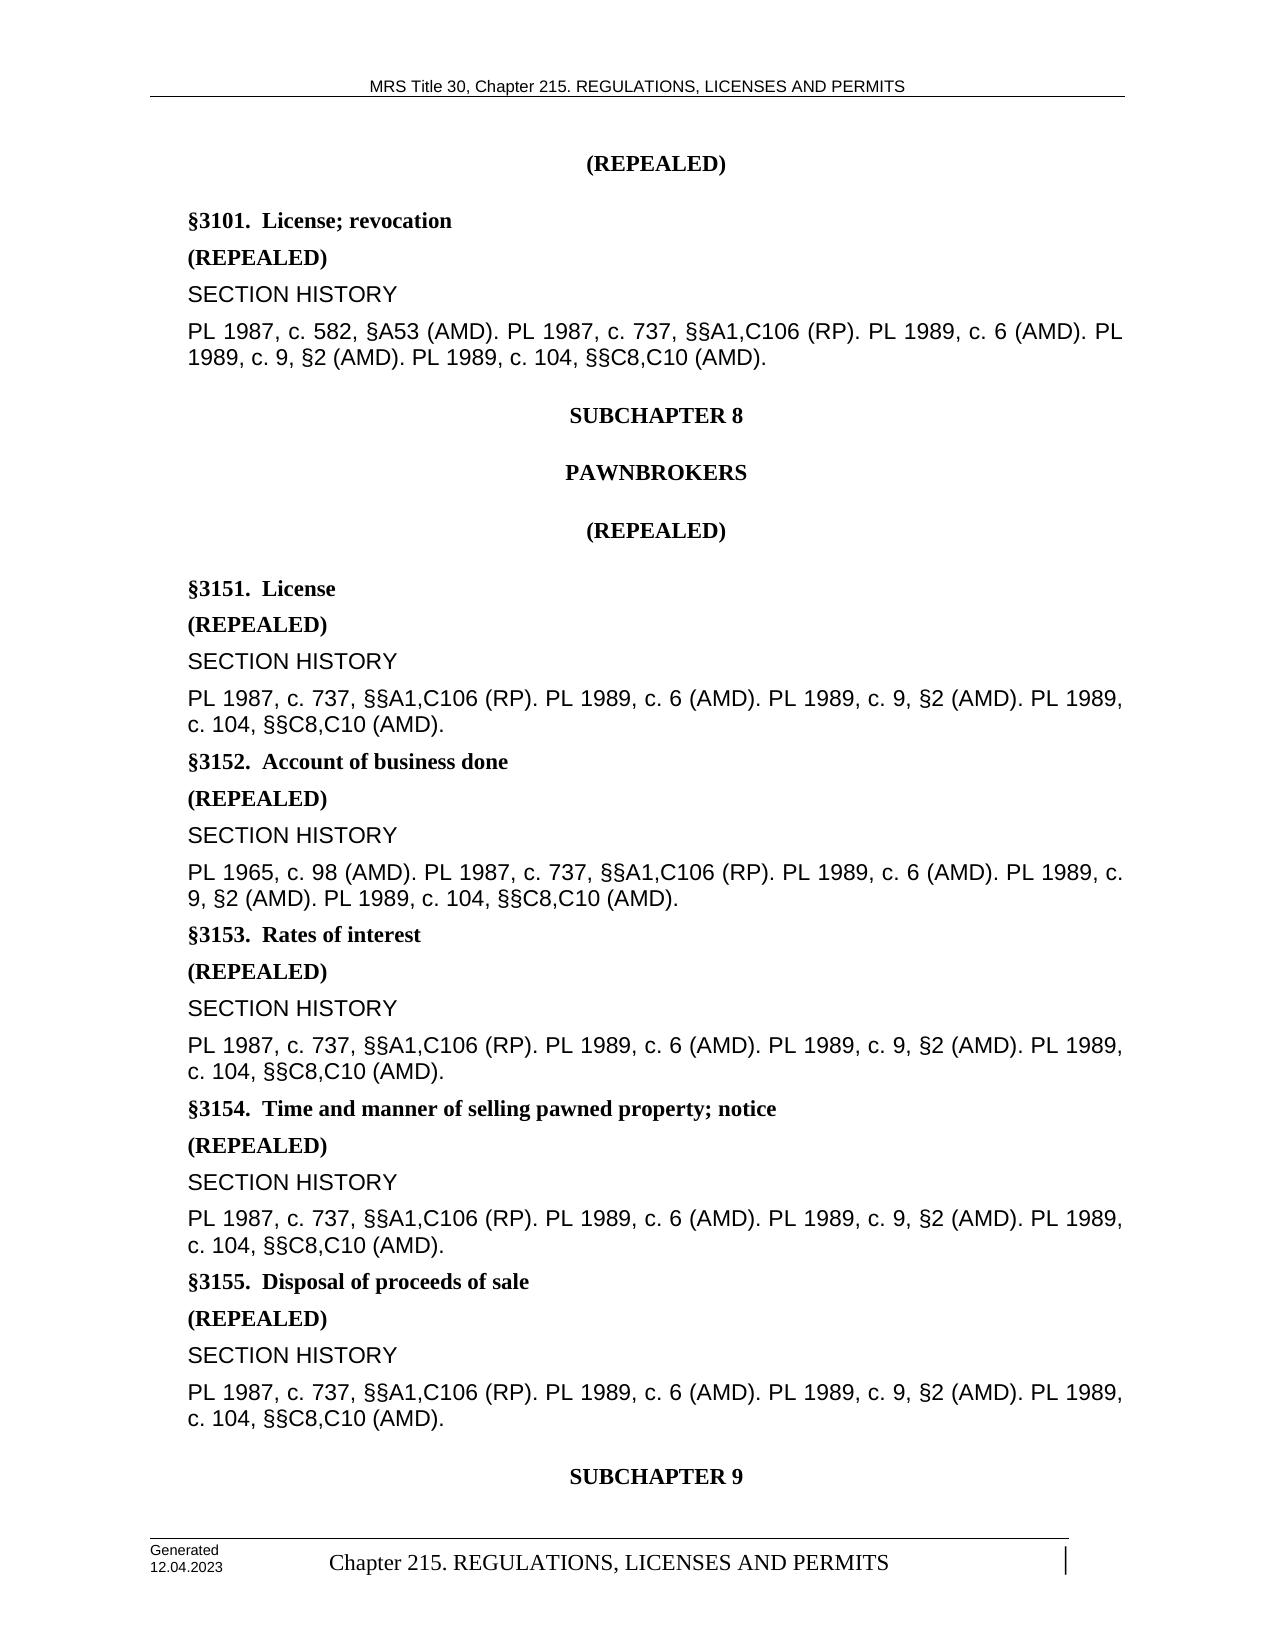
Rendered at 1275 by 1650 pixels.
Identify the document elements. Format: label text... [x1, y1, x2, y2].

text PL 1987, c. 737, §§A1,C106 (RP). PL 1989, c. 6 (AMD). PL 1989, c. 9, §2 (AMD). PL 1989, c. 104, §§C8,C10 (AMD). [187, 1032, 1125, 1084]
text SECTION HISTORY [187, 822, 1125, 848]
text SECTION HISTORY [187, 281, 1125, 307]
text PAWNBROKERS [187, 459, 1125, 486]
text §3153. Rates of interest [187, 922, 1125, 948]
text (REPEALED) [187, 958, 1125, 985]
text (REPEALED) [187, 150, 1125, 176]
text (REPEALED) [187, 1305, 1125, 1332]
text SUBCHAPTER 9 [187, 1463, 1125, 1489]
text SECTION HISTORY [187, 1342, 1125, 1368]
text PL 1987, c. 737, §§A1,C106 (RP). PL 1989, c. 6 (AMD). PL 1989, c. 9, §2 (AMD). PL 1989, c. 104, §§C8,C10 (AMD). [187, 1205, 1125, 1258]
text (REPEALED) [187, 785, 1125, 811]
text SECTION HISTORY [187, 995, 1125, 1021]
text (REPEALED) [187, 611, 1125, 638]
text PL 1987, c. 737, §§A1,C106 (RP). PL 1989, c. 6 (AMD). PL 1989, c. 9, §2 (AMD). PL 1989, c. 104, §§C8,C10 (AMD). [187, 685, 1125, 738]
text §3151. License [187, 575, 1125, 601]
text (REPEALED) [187, 517, 1125, 543]
text §3152. Account of business done [187, 748, 1125, 774]
text (REPEALED) [187, 244, 1125, 271]
text PL 1987, c. 737, §§A1,C106 (RP). PL 1989, c. 6 (AMD). PL 1989, c. 9, §2 (AMD). PL 1989, c. 104, §§C8,C10 (AMD). [187, 1379, 1125, 1431]
text PL 1987, c. 582, §A53 (AMD). PL 1987, c. 737, §§A1,C106 (RP). PL 1989, c. 6 (AMD). PL 1989, c. 9, §2 (AMD). PL 1989, c. 104, §§C8,C10 (AMD). [187, 318, 1125, 371]
text (REPEALED) [187, 1132, 1125, 1158]
text SECTION HISTORY [187, 648, 1125, 674]
text §3154. Time and manner of selling pawned property; notice [187, 1095, 1125, 1121]
text §3155. Disposal of proceeds of sale [187, 1268, 1125, 1295]
text SUBCHAPTER 8 [187, 402, 1125, 428]
text §3101. License; revocation [187, 208, 1125, 234]
text SECTION HISTORY [187, 1168, 1125, 1195]
text PL 1965, c. 98 (AMD). PL 1987, c. 737, §§A1,C106 (RP). PL 1989, c. 6 (AMD). PL 1989, c. 9, §2 (AMD). PL 1989, c. 104, §§C8,C10 (AMD). [187, 858, 1125, 911]
